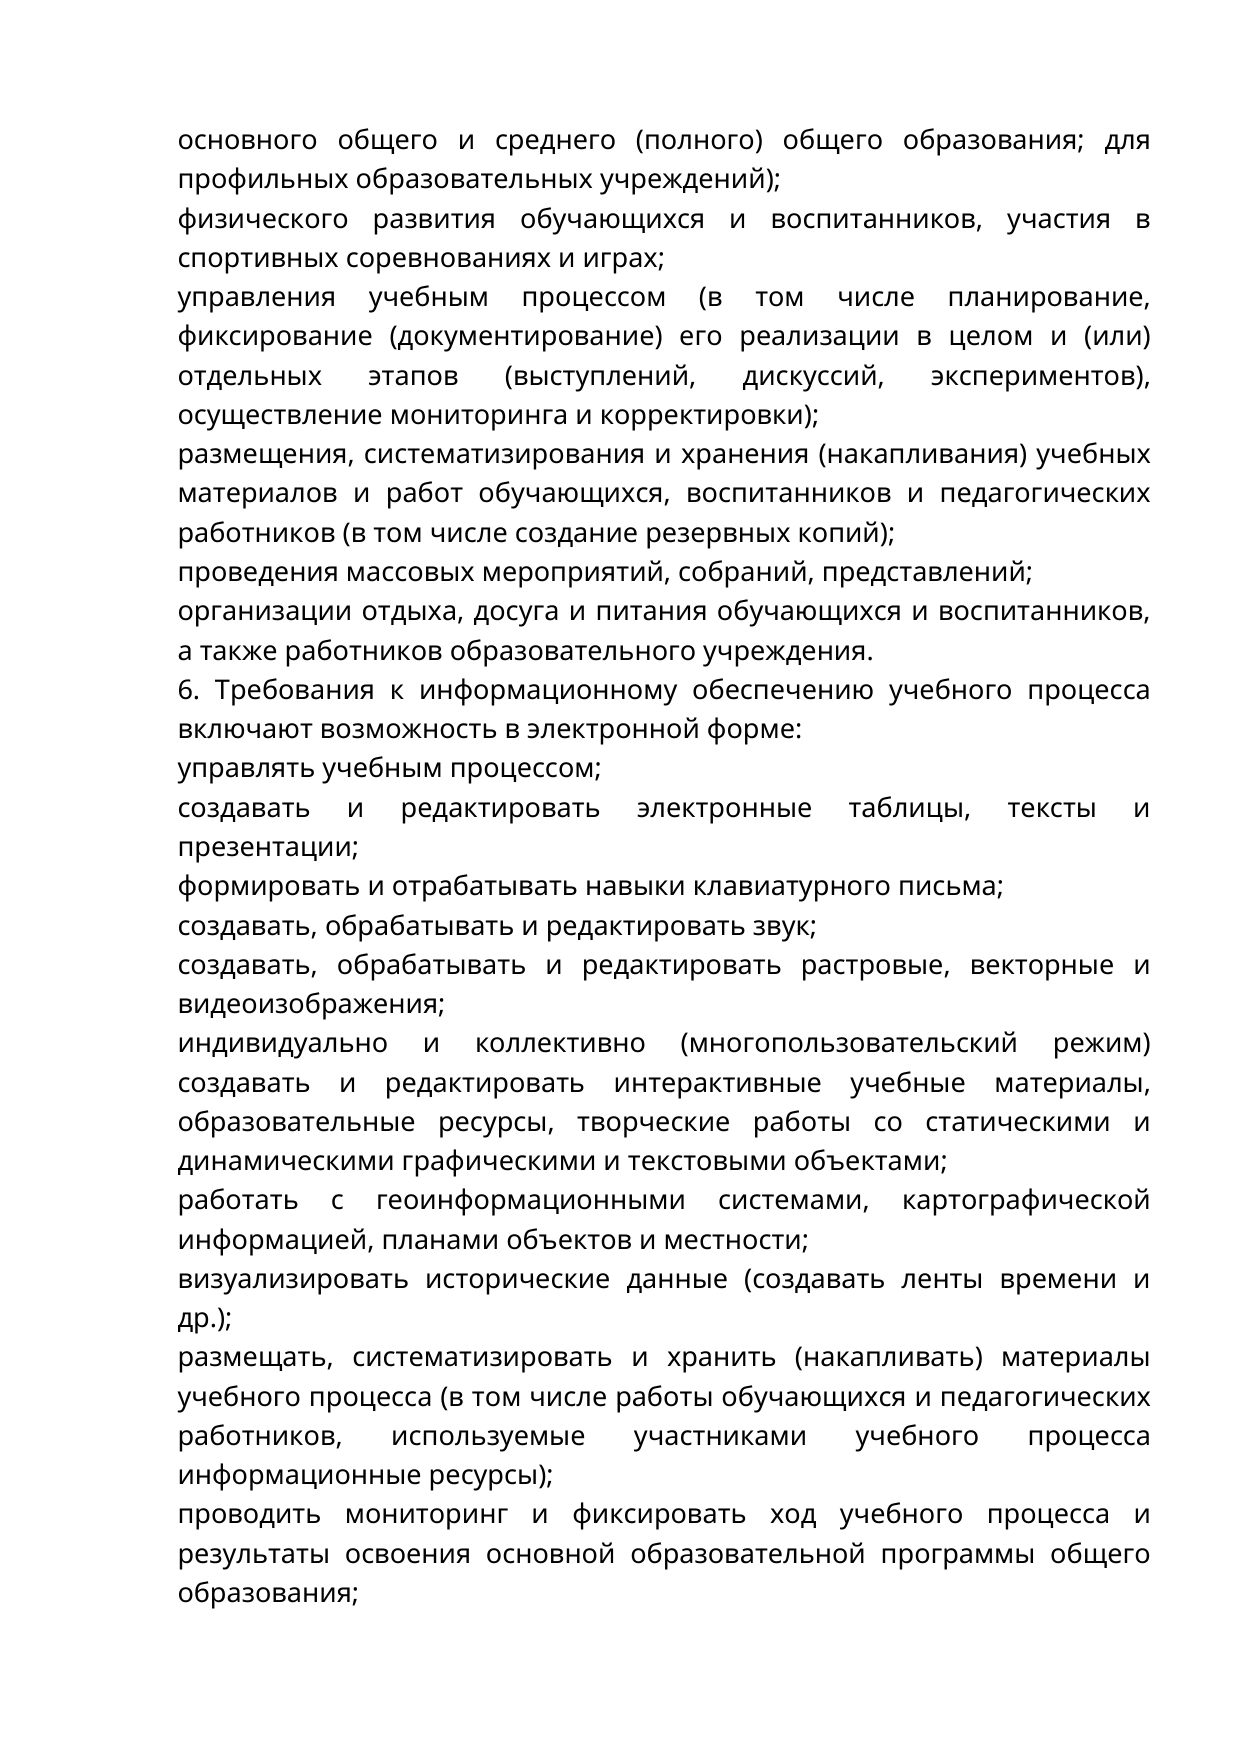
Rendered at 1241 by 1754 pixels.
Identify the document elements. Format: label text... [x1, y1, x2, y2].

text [177, 118, 1152, 197]
text создавать, обрабатывать и редактировать звук; [177, 903, 1152, 943]
text управления учебным процессом (в том числе планирование, фиксирование (документирование) его реализации в целом и (или) отдельных этапов (выступлений, дискуссий, экспериментов), осуществление мониторинга и корректировки); [177, 275, 1152, 432]
text проводить мониторинг и фиксировать ход учебного процесса и результаты освоения основной образовательной программы общего образования; [177, 1493, 1152, 1610]
text управлять учебным процессом; [177, 746, 1152, 786]
text размещения, систематизирования и хранения (накапливания) учебных материалов и работ обучающихся, воспитанников и педагогических работников (в том числе создание резервных копий); [177, 432, 1152, 550]
text размещать, систематизировать и хранить (накапливать) материалы учебного процесса (в том числе работы обучающихся и педагогических работников, используемые участниками учебного процесса информационные ресурсы); [177, 1336, 1152, 1493]
text визуализировать исторические данные (создавать ленты времени и др.); [177, 1257, 1152, 1336]
text работать с геоинформационными системами, картографической информацией, планами объектов и местности; [177, 1178, 1152, 1257]
text организации отдыха, досуга и питания обучающихся и воспитанников, а также работников образовательного учреждения. [177, 589, 1152, 668]
text индивидуально и коллективно (многопользовательский режим) создавать и редактировать интерактивные учебные материалы, образовательные ресурсы, творческие работы со статическими и динамическими графическими и текстовыми объектами; [177, 1021, 1152, 1178]
text физического развития обучающихся и воспитанников, участия в спортивных соревнованиях и играх; [177, 197, 1152, 275]
text создавать, обрабатывать и редактировать растровые, векторные и видеоизображения; [177, 943, 1152, 1021]
text создавать и редактировать электронные таблицы, тексты и презентации; [177, 786, 1152, 864]
text проведения массовых мероприятий, собраний, представлений; [177, 550, 1152, 589]
text 6. Требования к информационному обеспечению учебного процесса включают возможность в электронной форме: [177, 668, 1152, 746]
text формировать и отрабатывать навыки клавиатурного письма; [177, 864, 1152, 903]
